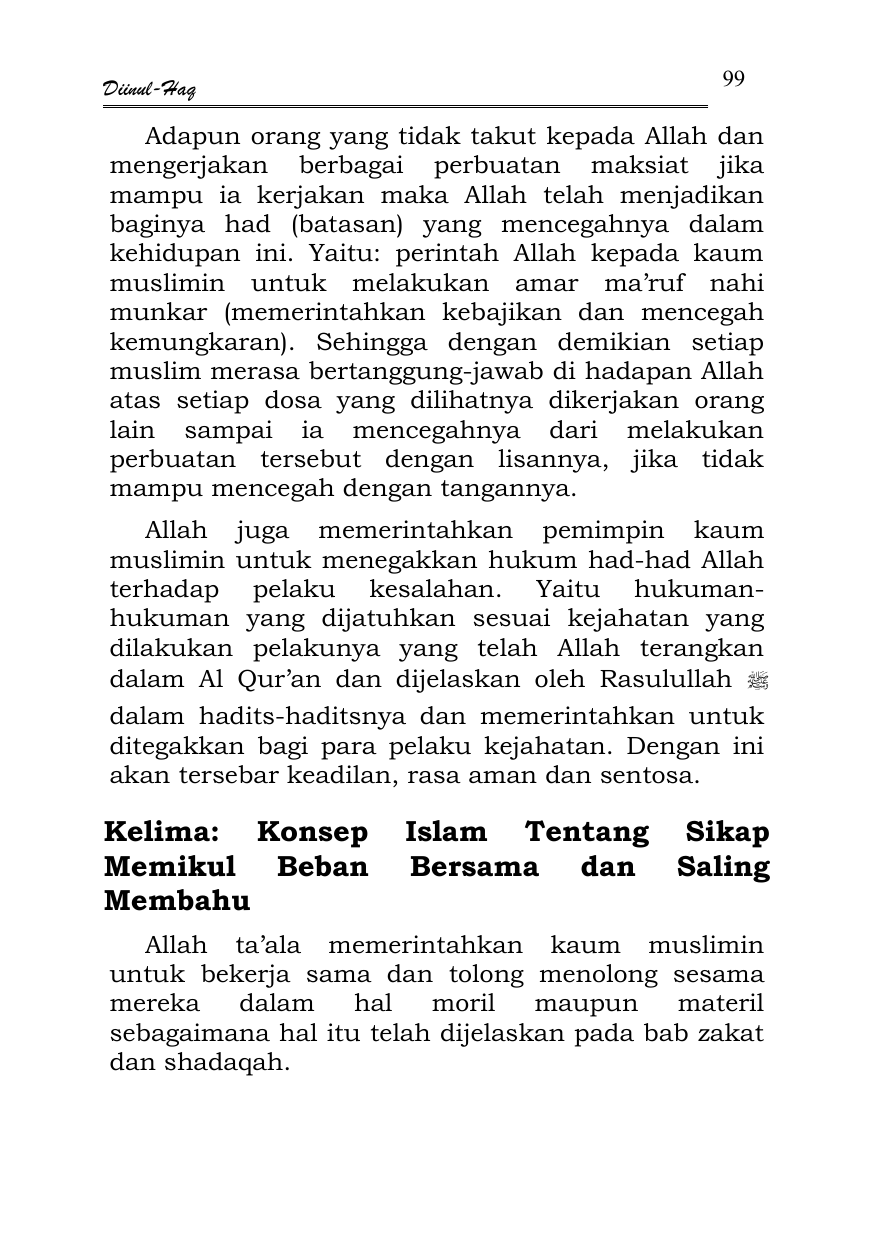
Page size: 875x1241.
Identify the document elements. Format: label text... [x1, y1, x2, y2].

text Allah juga memerintahkan pemimpin kaum muslimin untuk menegakkan hukum had-had Allah terhadap pelaku kesalahan. Yaitu hukuman-hukuman yang dijatuhkan sesuai kejahatan yang dilakukan pelakunya yang telah Allah terangkan dalam Al Qur’an dan dijelaskan oleh Rasulullah ج dalam hadits-haditsnya dan memerintahkan untuk ditegakkan bagi para pelaku kejahatan. Dengan ini akan tersebar keadilan, rasa aman dan sentosa. [109, 515, 765, 789]
text Adapun orang yang tidak takut kepada Allah dan mengerjakan berbagai perbuatan maksiat jika mampu ia kerjakan maka Allah telah menjadikan baginya had (batasan) yang mencegahnya dalam kehidupan ini. Yaitu: perintah Allah kepada kaum muslimin untuk melakukan amar ma’ruf nahi munkar (memerintahkan kebajikan dan mencegah kemungkaran). Sehingga dengan demikian setiap muslim merasa bertanggung-jawab di hadapan Allah atas setiap dosa yang dilihatnya dikerjakan orang lain sampai ia mencegahnya dari melakukan perbuatan tersebut dengan lisannya, jika tidak mampu mencegah dengan tangannya. [109, 121, 765, 503]
text Kelima: Konsep Islam Tentang Sikap Memikul Beban Bersama dan Saling Membahu [103, 814, 771, 917]
text Allah ta’ala memerintahkan kaum muslimin untuk bekerja sama dan tolong menolong sesama mereka dalam hal moril maupun materil sebagaimana hal itu telah dijelaskan pada bab zakat dan shadaqah. [109, 929, 765, 1076]
